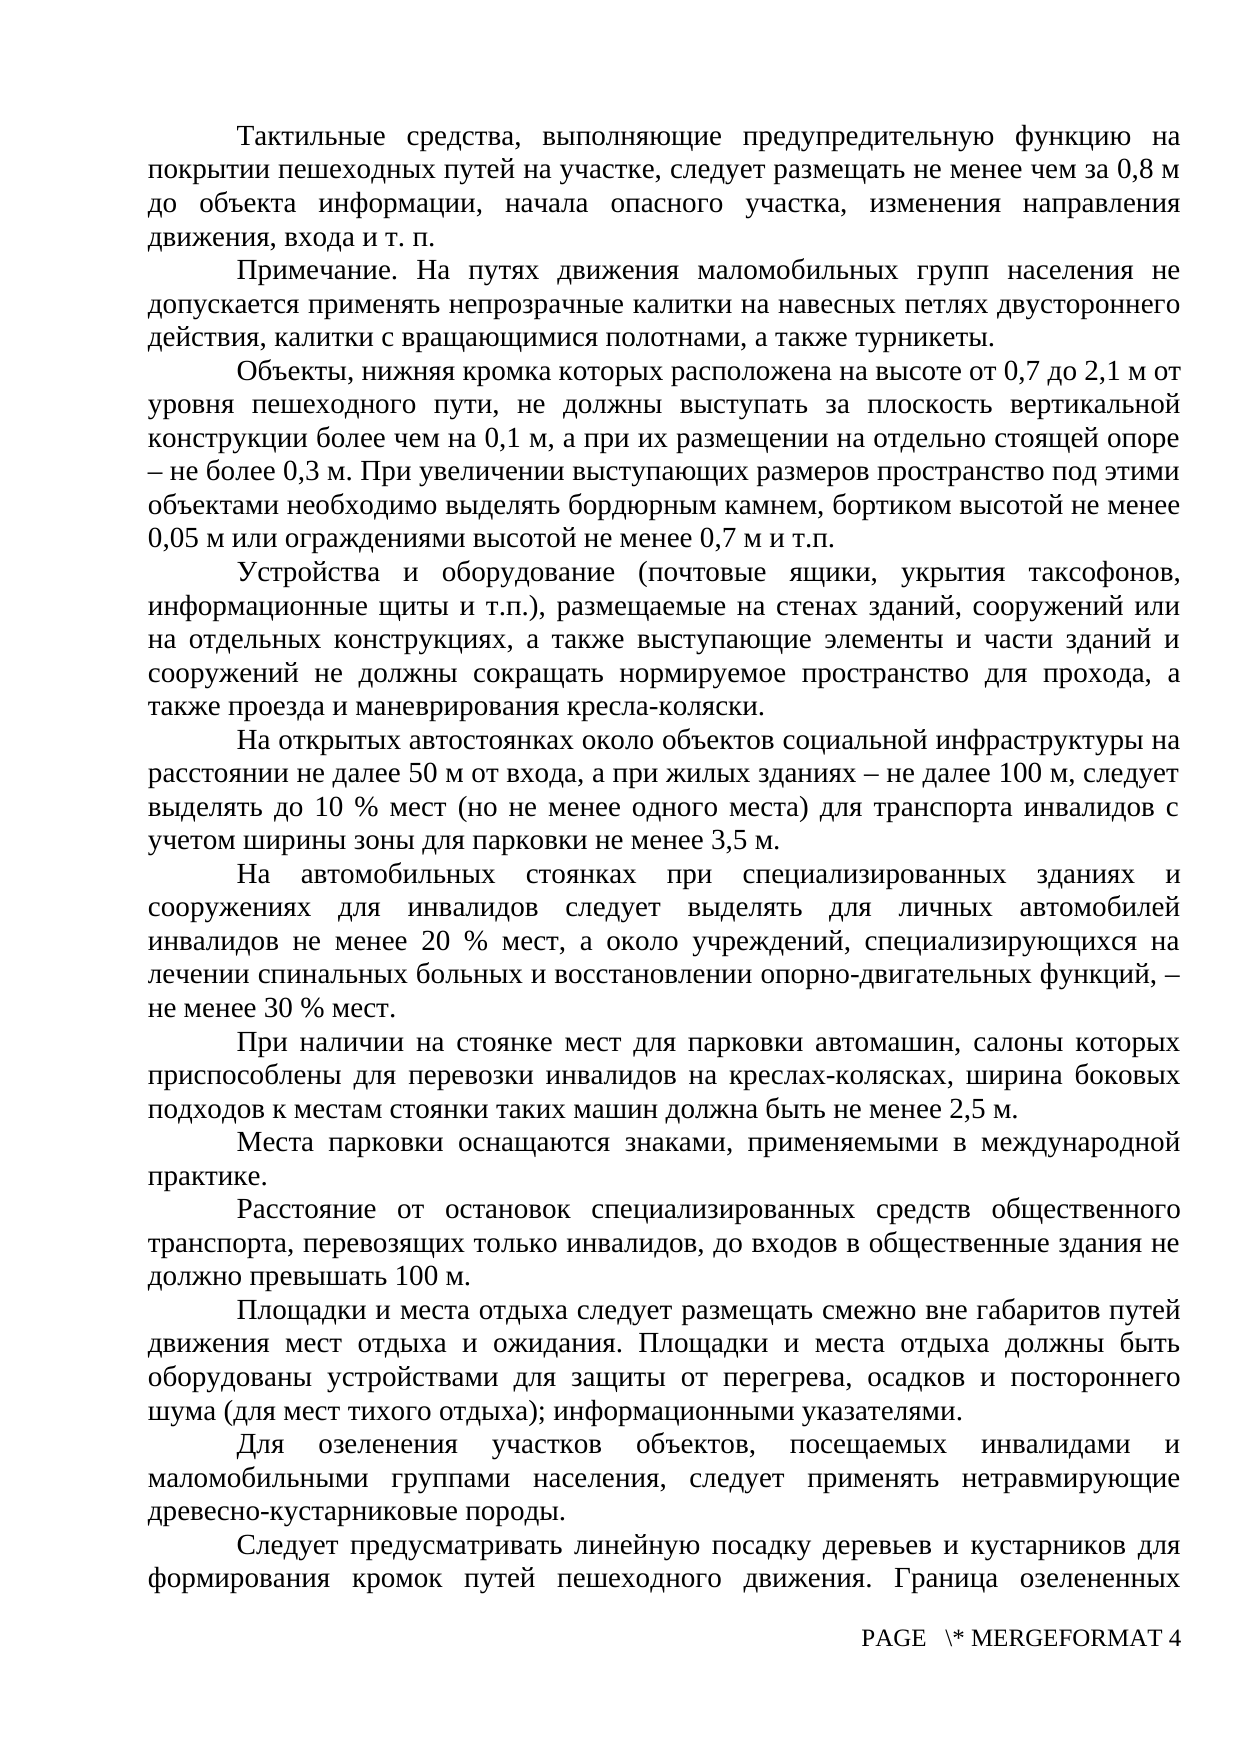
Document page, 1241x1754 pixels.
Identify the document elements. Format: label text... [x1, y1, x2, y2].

text На автомобильных стоянках при специализированных зданиях и сооружениях для инвалидов следует выделять для личных автомобилей инвалидов не менее 20 % мест, а около учреждений, специализирующихся на лечении спинальных больных и восстановлении опорно-двигательных функций, – не менее 30 % мест. [148, 856, 1181, 1024]
text Места парковки оснащаются знаками, применяемыми в международной практике. [148, 1124, 1181, 1191]
text На открытых автостоянках около объектов социальной инфраструктуры на расстоянии не далее 50 м от входа, а при жилых зданиях – не далее 100 м, следует выделять до 10 % мест (но не менее одного места) для транспорта инвалидов с учетом ширины зоны для парковки не менее 3,5 м. [148, 722, 1181, 856]
text При наличии на стоянке мест для парковки автомашин, салоны которых приспособлены для перевозки инвалидов на креслах-колясках, ширина боковых подходов к местам стоянки таких машин должна быть не менее 2,5 м. [148, 1024, 1181, 1124]
text Устройства и оборудование (почтовые ящики, укрытия таксофонов, информационные щиты и т.п.), размещаемые на стенах зданий, сооружений или на отдельных конструкциях, а также выступающие элементы и части зданий и сооружений не должны сокращать нормируемое пространство для прохода, а также проезда и маневрирования кресла-коляски. [148, 554, 1181, 722]
text Тактильные средства, выполняющие предупредительную функцию на покрытии пешеходных путей на участке, следует размещать не менее чем за 0,8 м до объекта информации, начала опасного участка, изменения направления движения, входа и т. п. [148, 118, 1181, 252]
text Площадки и места отдыха следует размещать смежно вне габаритов путей движения мест отдыха и ожидания. Площадки и места отдыха должны быть оборудованы устройствами для защиты от перегрева, осадков и постороннего шума (для мест тихого отдыха); информационными указателями. [148, 1292, 1181, 1426]
text Объекты, нижняя кромка которых расположена на высоте от 0,7 до 2,1 м от уровня пешеходного пути, не должны выступать за плоскость вертикальной конструкции более чем на 0,1 м, а при их размещении на отдельно стоящей опоре – не более 0,3 м. При увеличении выступающих размеров пространство под этими объектами необходимо выделять бордюрным камнем, бортиком высотой не менее 0,05 м или ограждениями высотой не менее 0,7 м и т.п. [148, 353, 1181, 554]
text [148, 1527, 1181, 1594]
text Примечание. На путях движения маломобильных групп населения не допускается применять непрозрачные калитки на навесных петлях двустороннего действия, калитки с вращающимися полотнами, а также турникеты. [148, 252, 1181, 353]
text Расстояние от остановок специализированных средств общественного транспорта, перевозящих только инвалидов, до входов в общественные здания не должно превышать 100 м. [148, 1191, 1181, 1292]
text Для озеленения участков объектов, посещаемых инвалидами и маломобильными группами населения, следует применять нетравмирующие древесно-кустарниковые породы. [148, 1426, 1181, 1527]
